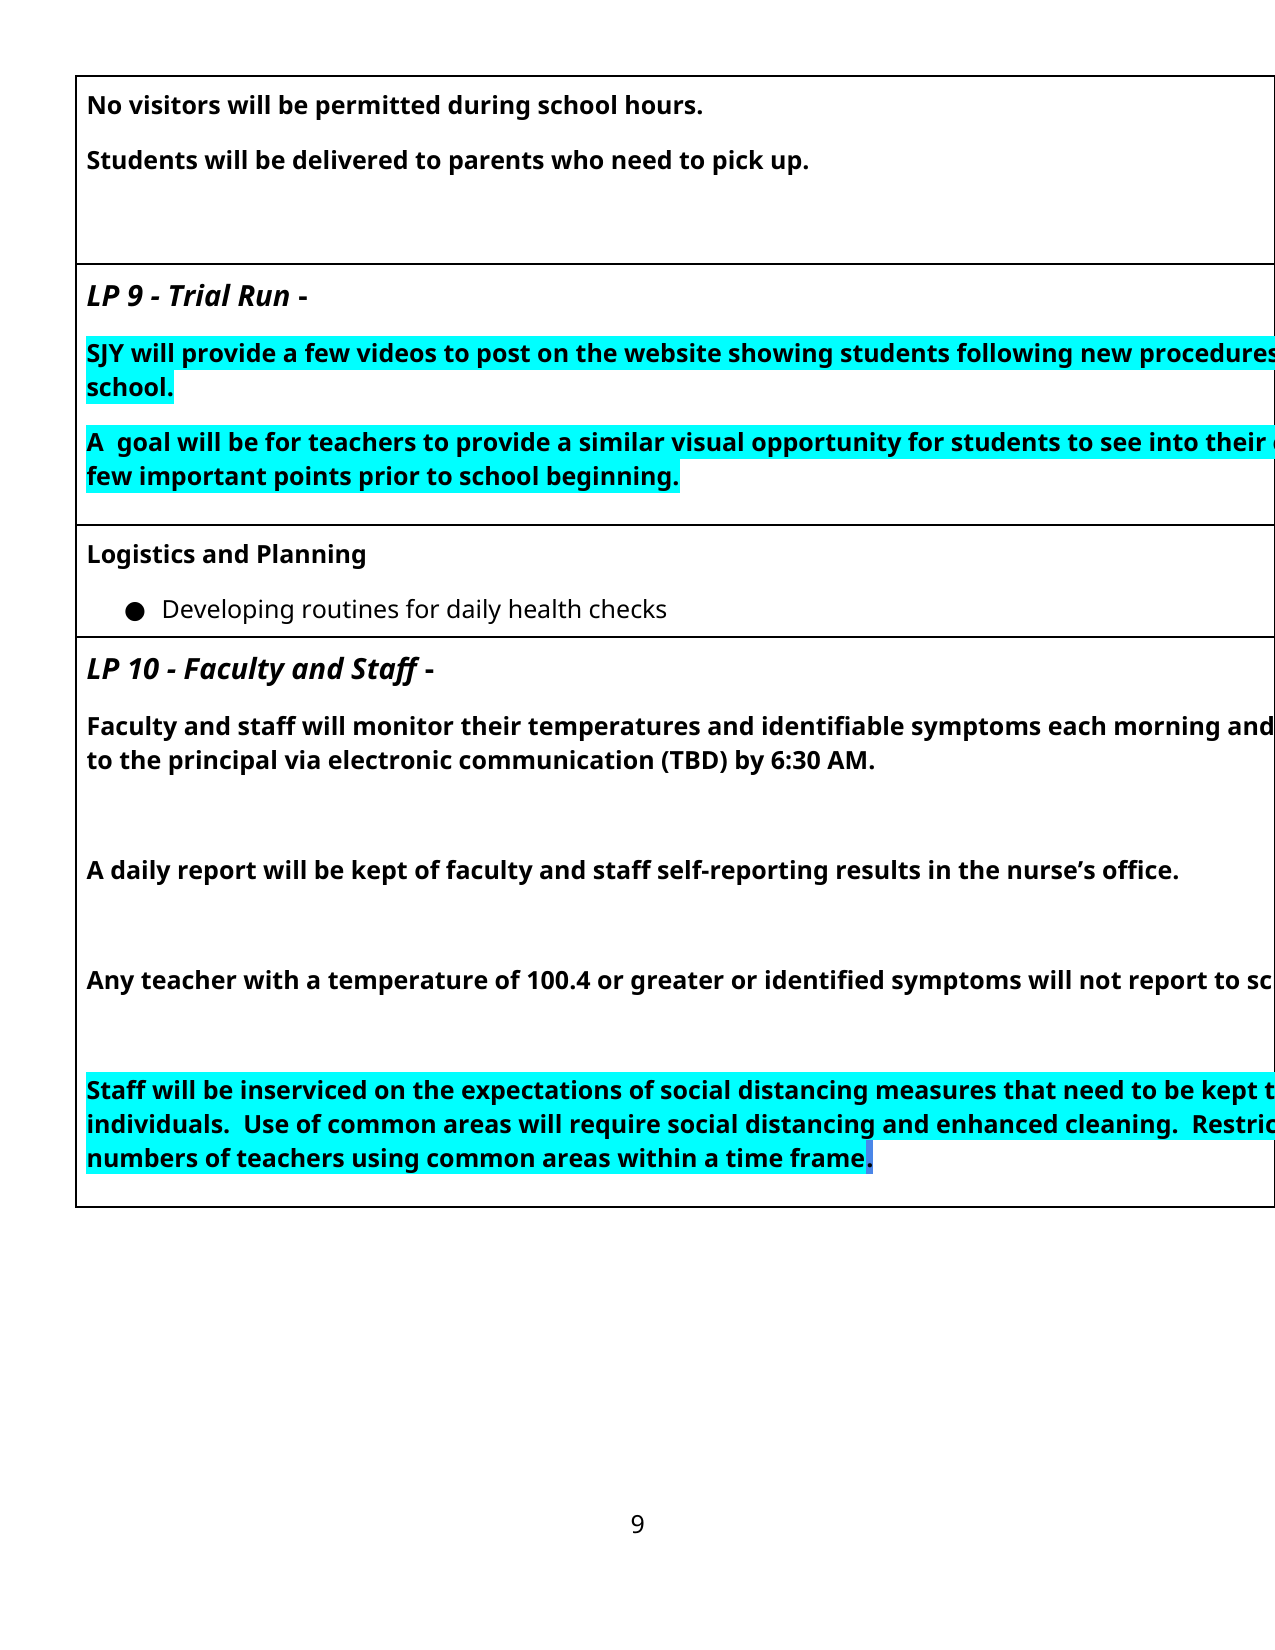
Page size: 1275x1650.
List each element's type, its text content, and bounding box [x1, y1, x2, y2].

table_cell Logistics and Planning Developing routines for daily health checks [77, 526, 1274, 636]
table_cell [77, 77, 1274, 263]
table_cell LP 9 - Trial Run - SJY will provide a few videos to post on the website showing students following new procedures for entering the school. A goal will be for teachers to provide a similar visual opportunity for students to see into their classrooms and learn a few important points prior to school beginning. [77, 265, 1274, 524]
table_cell LP 10 - Faculty and Staff - Faculty and staff will monitor their temperatures and identifiable symptoms each morning and self-report the results to the principal via electronic communication (TBD) by 6:30 AM. A daily report will be kept of faculty and staff self-reporting results in the nurse’s office. Any teacher with a temperature of 100.4 or greater or identified symptoms will not report to school. Staff will be inserviced on the expectations of social distancing measures that need to be kept to protect all individuals. Use of common areas will require social distancing and enhanced cleaning. Restrictions will be placed on numbers of teachers using common areas within a time frame. [77, 638, 1274, 1206]
